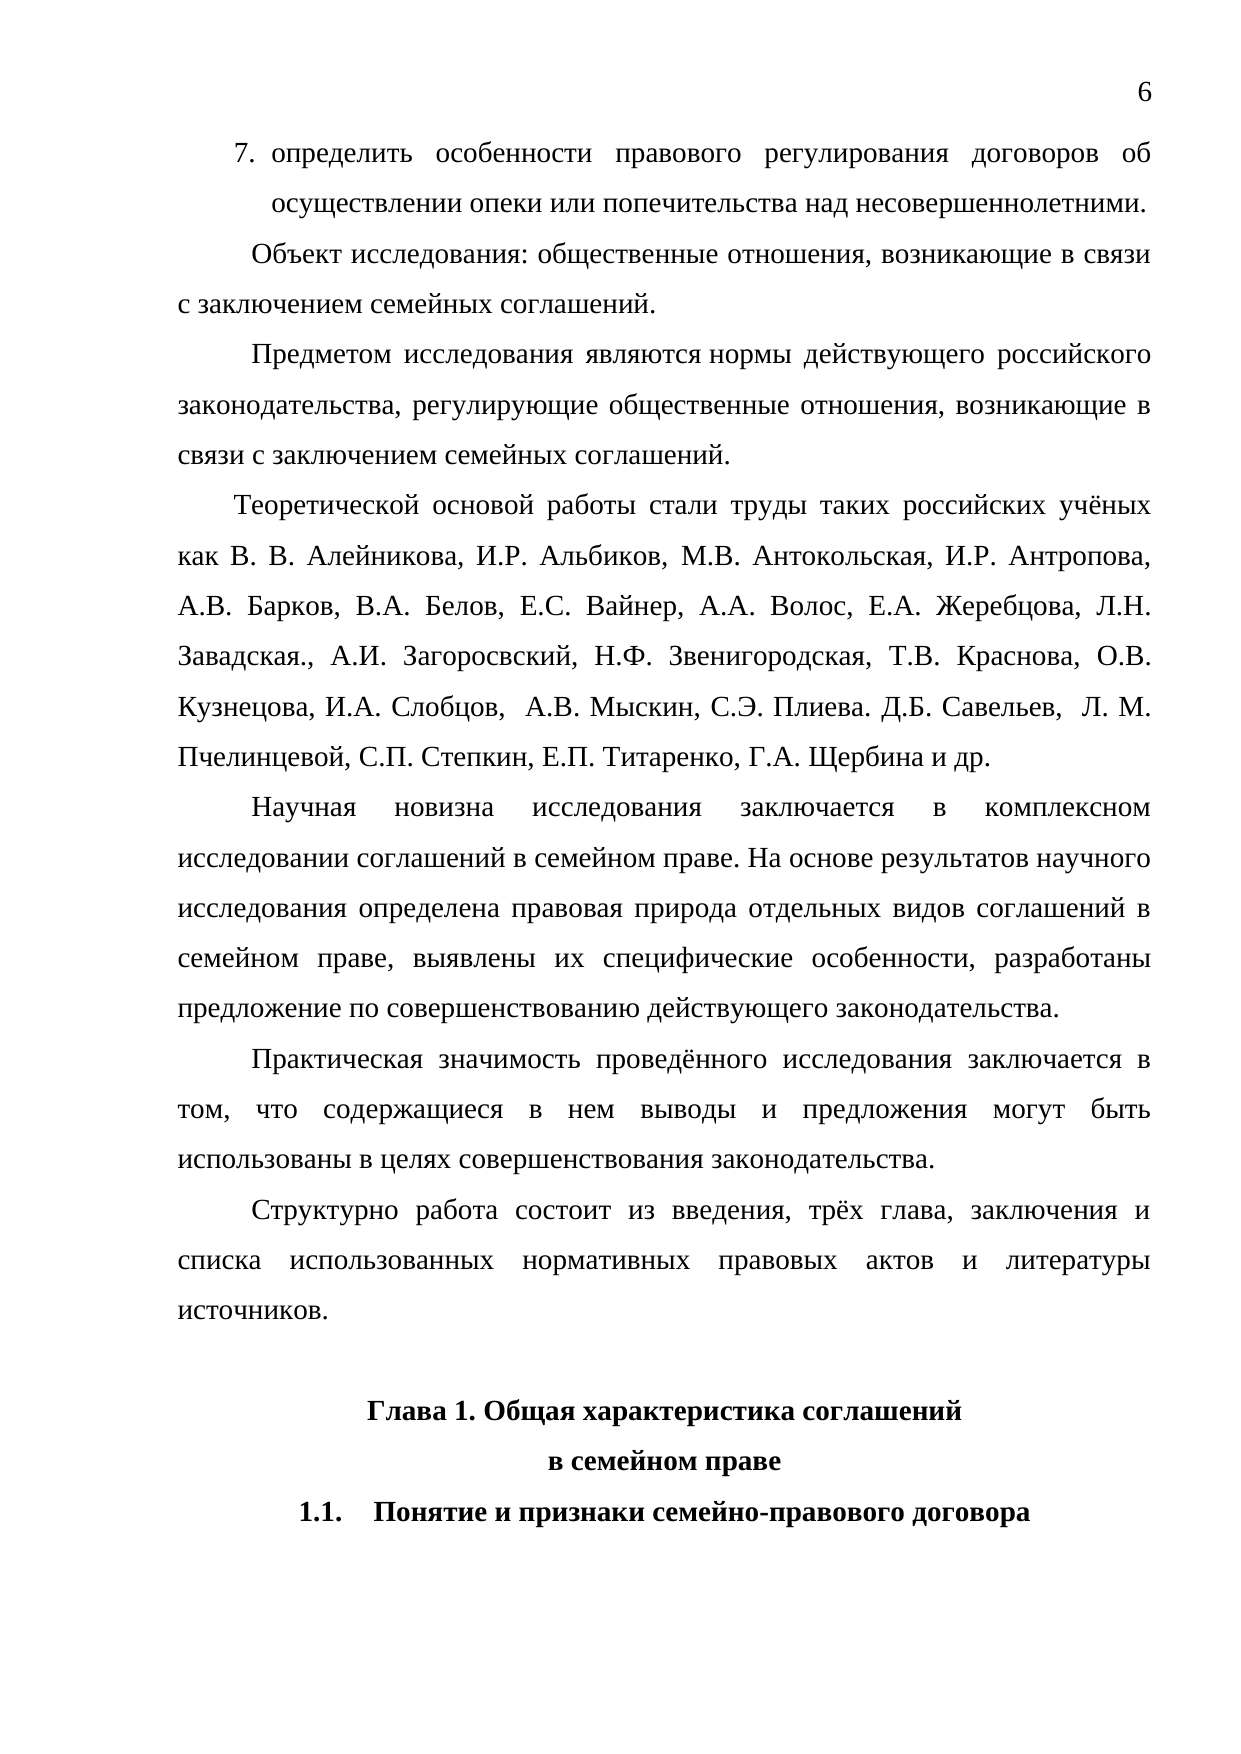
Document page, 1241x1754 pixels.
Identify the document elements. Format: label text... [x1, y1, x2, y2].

title в семейном праве [177, 1443, 1152, 1477]
text Объект исследования: общественные отношения, возникающие в связи с заключением семейных соглашений. [177, 236, 1152, 320]
text Структурно работа состоит из введения, трёх глава, заключения и списка использованных нормативных правовых актов и литературы источников. [177, 1192, 1152, 1326]
text Практическая значимость проведённого исследования заключается в том, что содержащиеся в нем выводы и предложения могут быть использованы в целях совершенствования законодательства. [177, 1041, 1152, 1175]
list определить особенности правового регулирования договоров об осуществлении опеки или попечительства над несовершеннолетними. [233, 135, 1152, 219]
text Теоретической основой работы стали труды таких российских учёных как В. В. Алейникова, И.Р. Альбиков, М.В. Антокольская, И.Р. Антропова, А.В. Барков, В.А. Белов, Е.С. Вайнер, А.А. Волос, Е.А. Жеребцова, Л.Н. Завадская., А.И. Загоросвский, Н.Ф. Звенигородская, Т.В. Краснова, О.В. Кузнецова, И.А. Слобцов, А.В. Мыскин, С.Э. Плиева. Д.Б. Савельев, Л. М. Пчелинцевой, С.П. Степкин, Е.П. Титаренко, Г.А. Щербина и др. [177, 487, 1152, 773]
list Понятие и признаки семейно-правового договора [177, 1494, 1152, 1527]
title Глава 1. Общая характеристика соглашений [177, 1393, 1152, 1427]
text Научная новизна исследования заключается в комплексном исследовании соглашений в семейном праве. На основе результатов научного исследования определена правовая природа отдельных видов соглашений в семейном праве, выявлены их специфические особенности, разработаны предложение по совершенствованию действующего законодательства. [177, 789, 1152, 1024]
text Предметом исследования являются нормы действующего российского законодательства, регулирующие общественные отношения, возникающие в связи с заключением семейных соглашений. [177, 337, 1152, 471]
